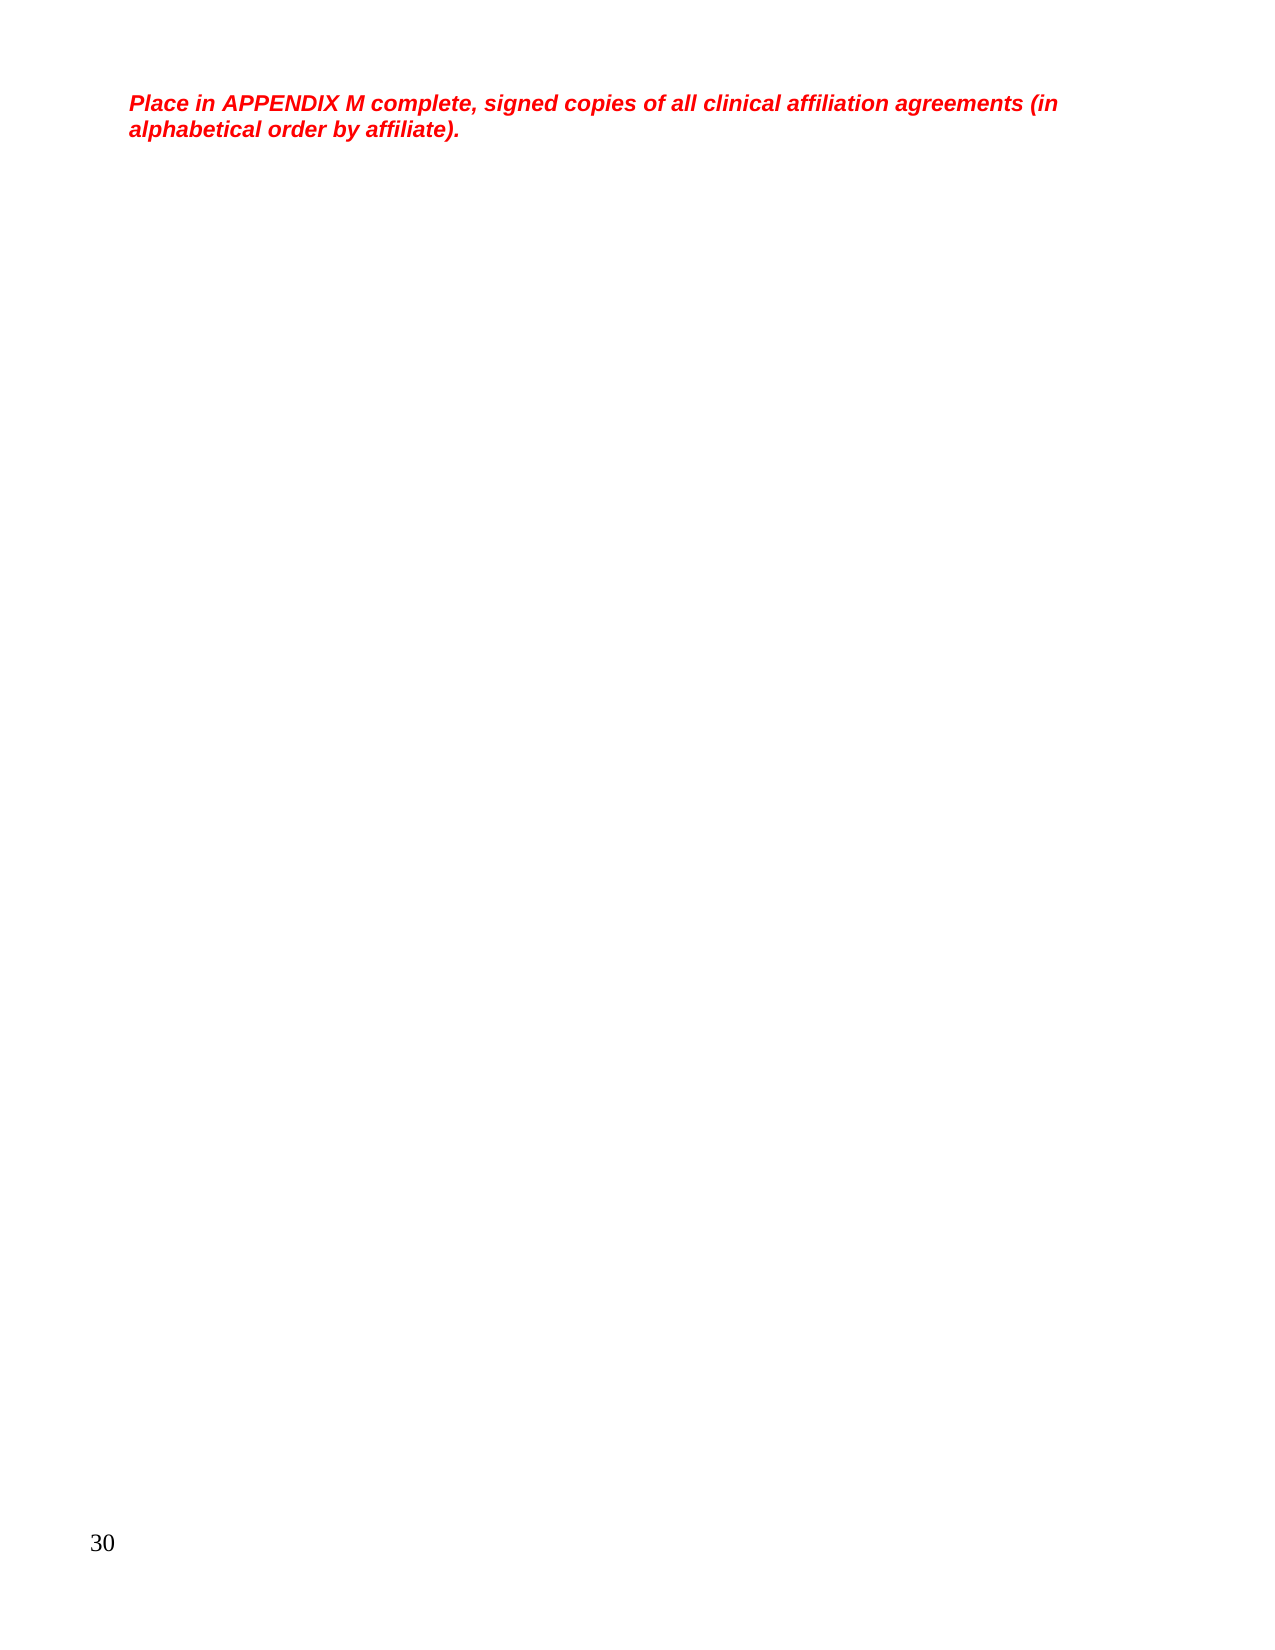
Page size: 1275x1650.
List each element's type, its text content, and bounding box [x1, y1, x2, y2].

text Place in APPENDIX M complete, signed copies of all clinical affiliation agreements (in alphabetical order by affiliate). [90, 90, 1185, 143]
